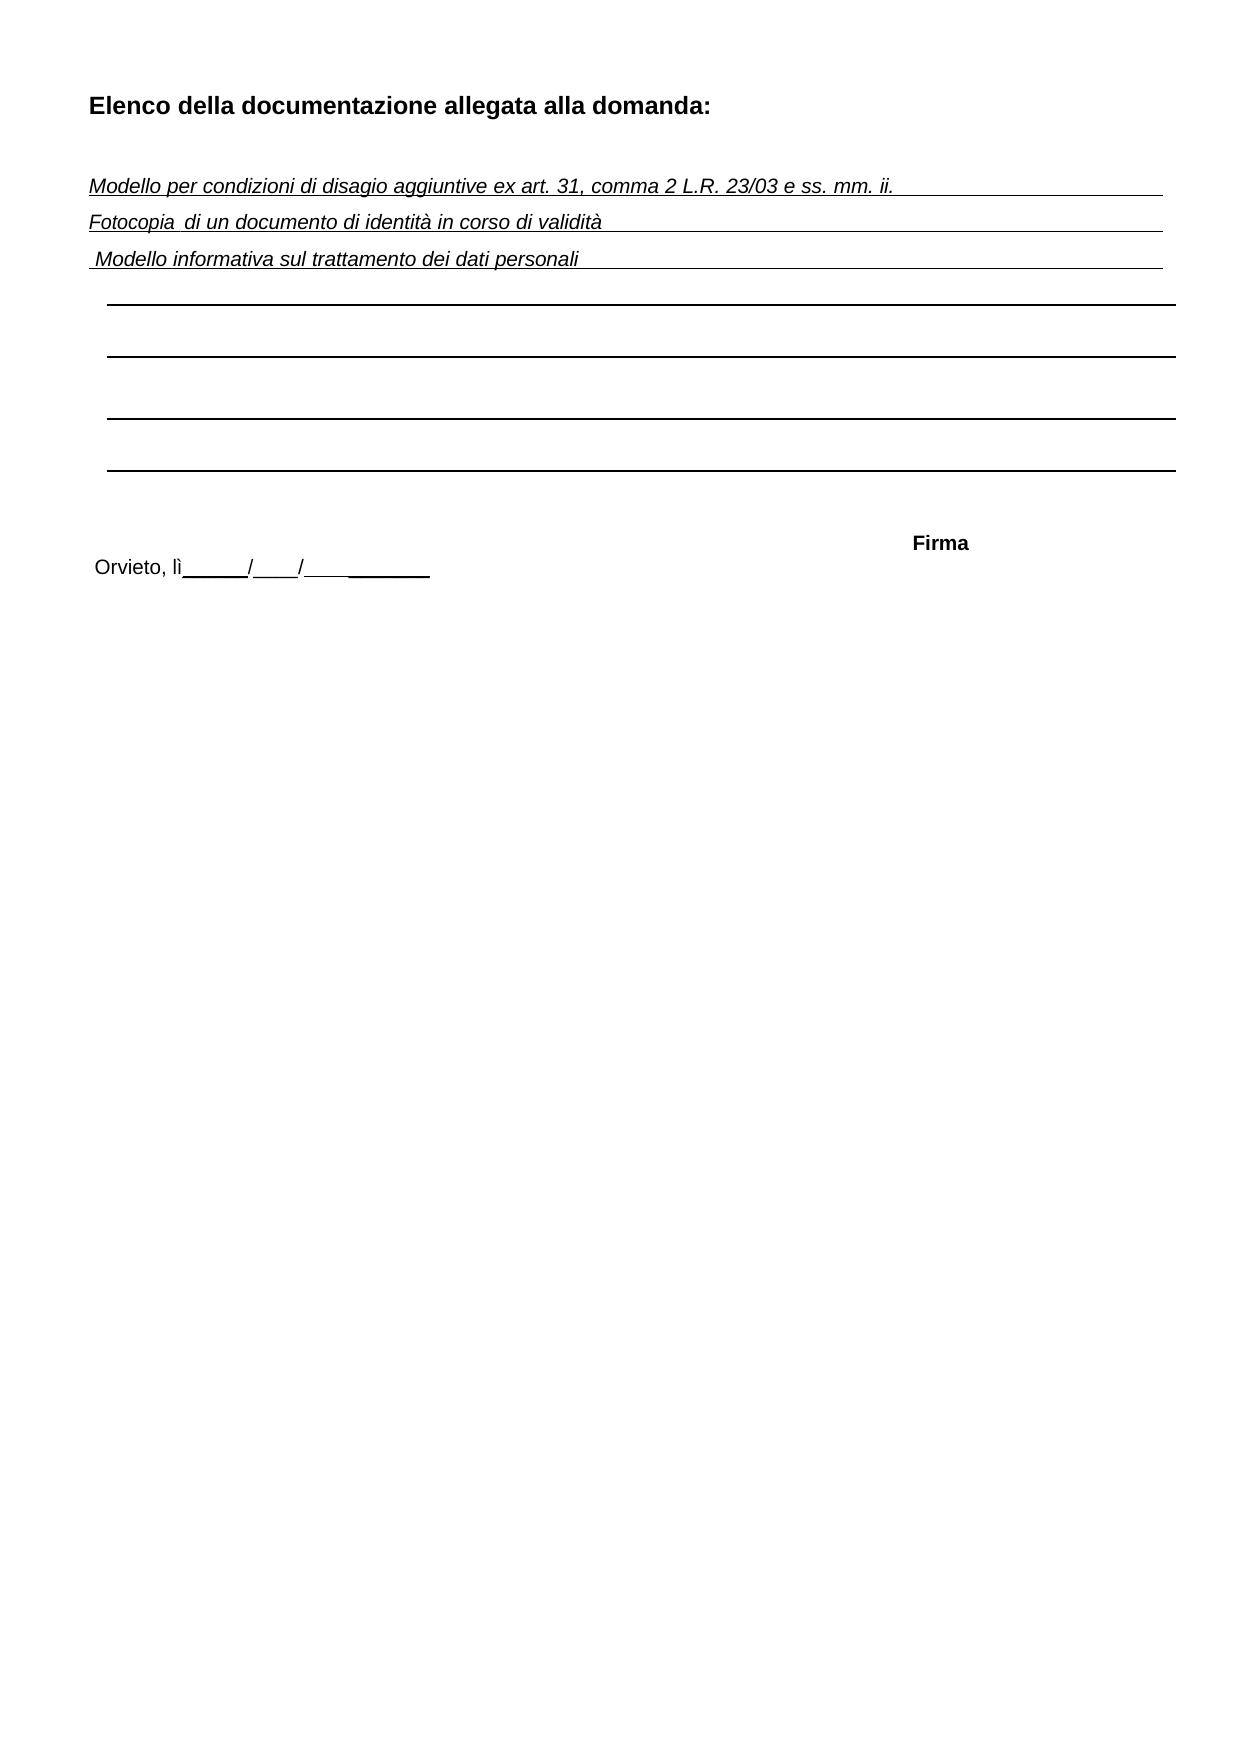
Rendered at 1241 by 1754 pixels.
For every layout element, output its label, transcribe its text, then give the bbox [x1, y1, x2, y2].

text Modello per condizioni di disagio aggiuntive ex art. 31, comma 2 L.R. 23/03 e ss. mm. ii. Fotocopia di un documento di identità in corso di validità [89, 196, 1163, 231]
text Modello per condizioni di disagio aggiuntive ex art. 31, comma 2 L.R. 23/03 e ss. mm. ii. Fotocopia di un documento di identità in corso di validità [89, 174, 1163, 195]
text Modello informativa sul trattamento dei dati personali [89, 247, 1173, 271]
text Orvieto, lì______/____/ _______ [89, 555, 515, 579]
subtitle Elenco della documentazione allegata alla domanda: [89, 91, 1173, 120]
subtitle Firma [912, 531, 1173, 555]
